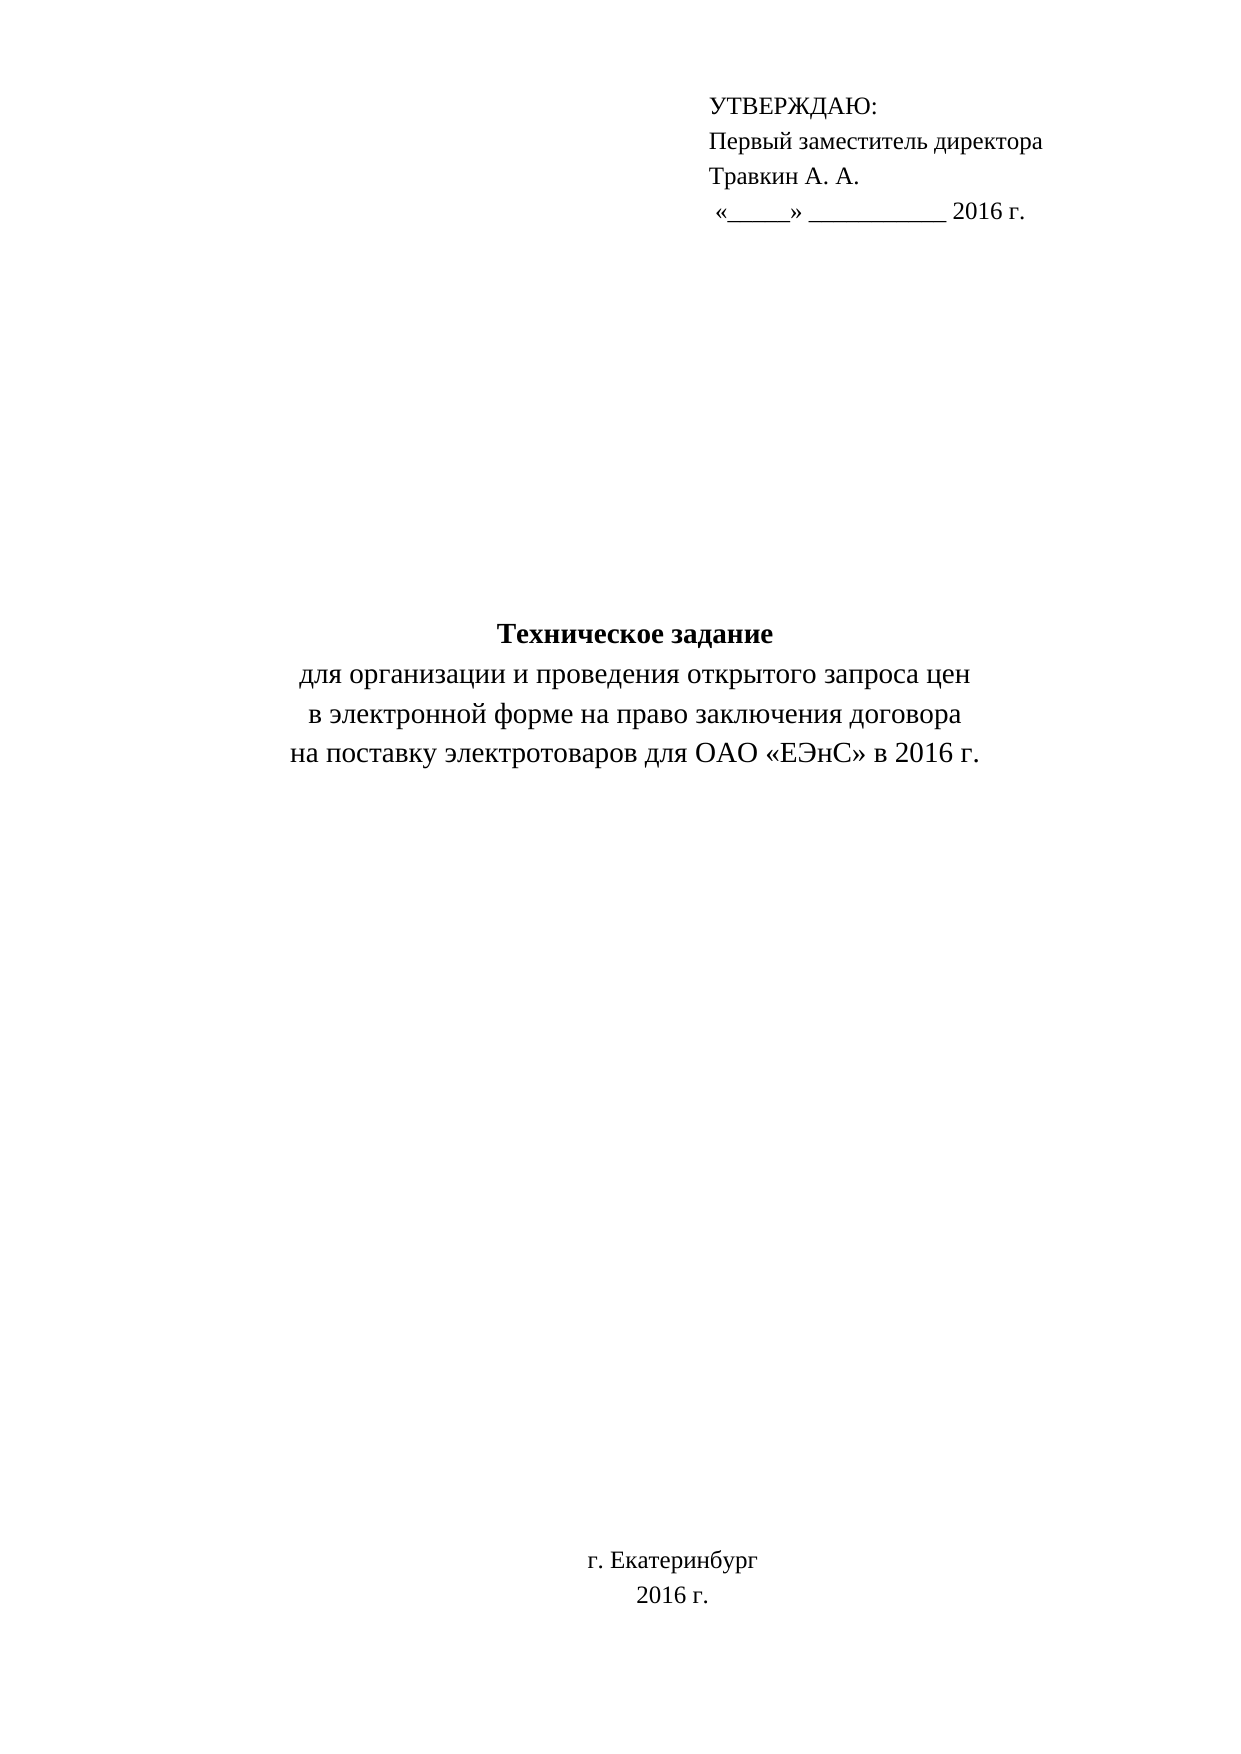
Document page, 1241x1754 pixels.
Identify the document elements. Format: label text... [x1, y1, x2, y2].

text г. Екатеринбург [193, 1545, 1152, 1574]
text 2016 г. [193, 1580, 1152, 1609]
text на поставку электротоваров для ОАО «ЕЭнС» в 2016 г. [118, 736, 1152, 769]
text Травкин А. А. [709, 161, 1152, 190]
text в электронной форме на право заключения договора [118, 696, 1152, 729]
text Первый заместитель директора [709, 126, 1152, 155]
text «_____» ___________ 2016 г. [709, 196, 1152, 225]
text Техническое задание [118, 616, 1152, 650]
text УТВЕРЖДАЮ: [709, 91, 1152, 120]
text для организации и проведения открытого запроса цен [118, 656, 1152, 689]
